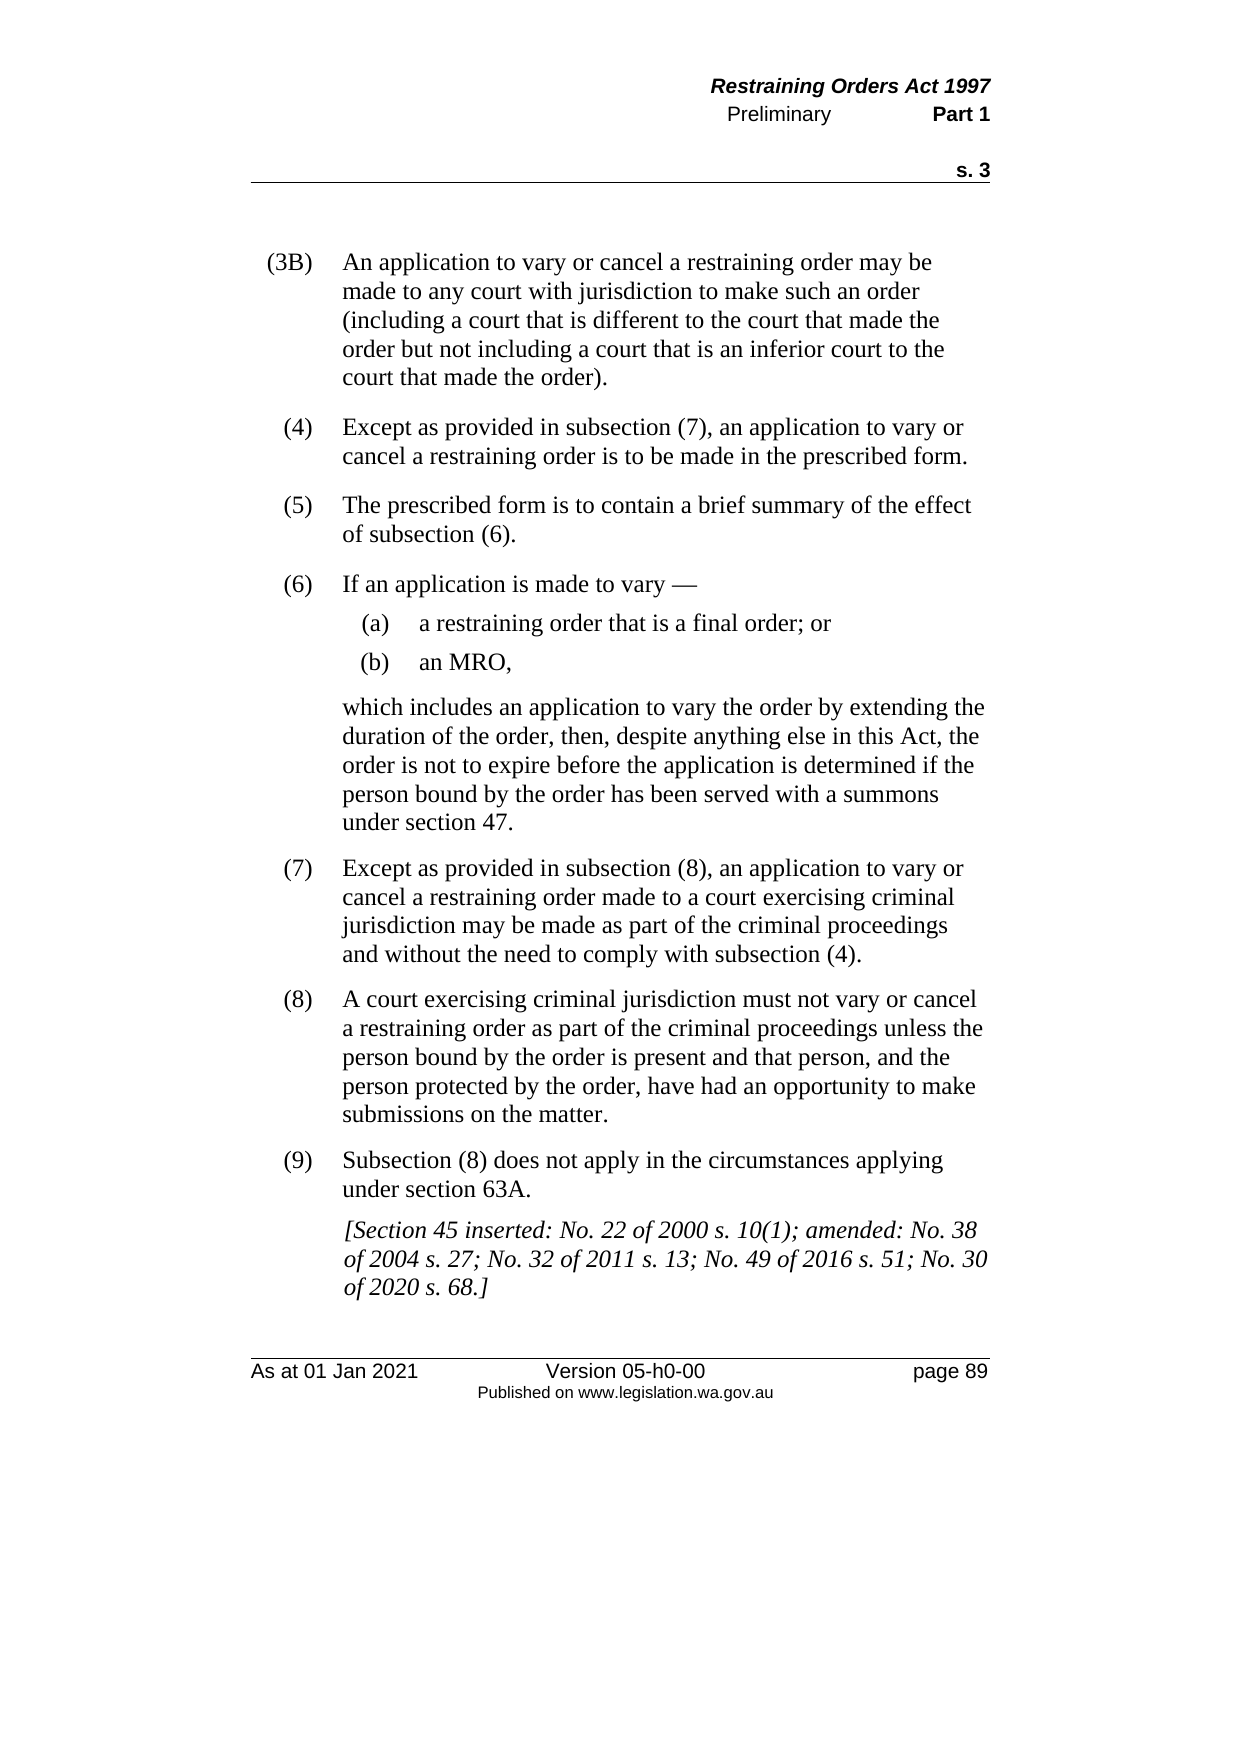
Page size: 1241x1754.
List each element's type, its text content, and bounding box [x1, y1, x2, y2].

text (6) If an application is made to vary — [251, 569, 990, 597]
text (5) The prescribed form is to contain a brief summary of the effect of subsection (6). [251, 490, 990, 548]
text which includes an application to vary the order by extending the duration of the order, then, despite anything else in this Act, the order is not to expire before the application is determined if the person bound by the order has been served with a summons under section 47. [251, 692, 990, 836]
text [Section 45 inserted: No. 22 of 2000 s. 10(1); amended: No. 38 of 2004 s. 27; No. 32 of 2011 s. 13; No. 49 of 2016 s. 51; No. 30 of 2020 s. 68.] [251, 1215, 990, 1301]
text (8) A court exercising criminal jurisdiction must not vary or cancel a restraining order as part of the criminal proceedings unless the person bound by the order is present and that person, and the person protected by the order, have had an opportunity to make submissions on the matter. [251, 984, 990, 1128]
text (a) a restraining order that is a final order; or [251, 608, 990, 637]
text (b) an MRO, [251, 647, 990, 676]
text (4) Except as provided in subsection (7), an application to vary or cancel a restraining order is to be made in the prescribed form. [251, 412, 990, 469]
text (7) Except as provided in subsection (8), an application to vary or cancel a restraining order made to a court exercising criminal jurisdiction may be made as part of the criminal proceedings and without the need to comply with subsection (4). [251, 853, 990, 968]
text (9) Subsection (8) does not apply in the circumstances applying under section 63A. [251, 1145, 990, 1202]
text (3B) An application to vary or cancel a restraining order may be made to any court with jurisdiction to make such an order (including a court that is different to the court that made the order but not including a court that is an inferior court to the court that made the order). [251, 247, 990, 391]
